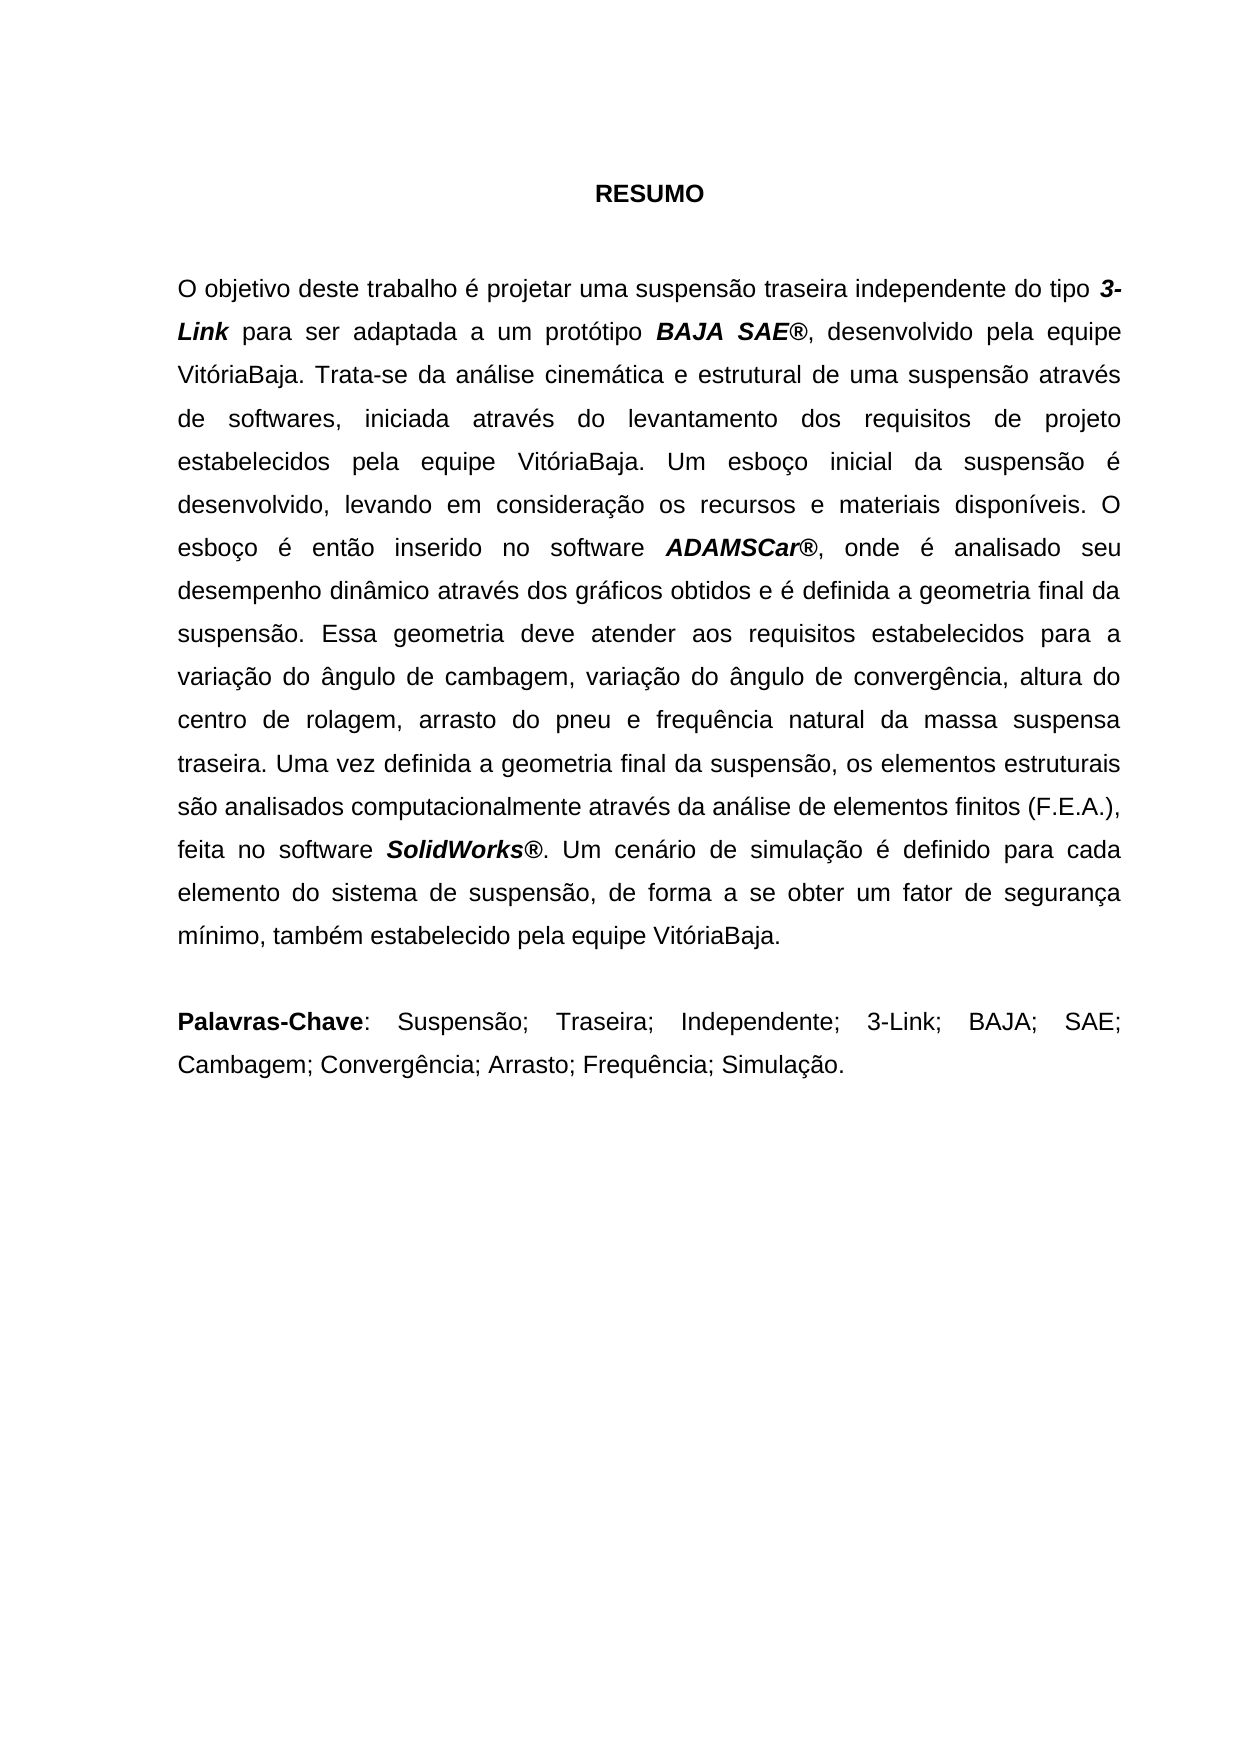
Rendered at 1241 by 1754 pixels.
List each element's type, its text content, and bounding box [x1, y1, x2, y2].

text O objetivo deste trabalho é projetar uma suspensão traseira independente do tipo 3-Link para ser adaptada a um protótipo BAJA SAE®, desenvolvido pela equipe VitóriaBaja. Trata-se da análise cinemática e estrutural de uma suspensão através de softwares, iniciada através do levantamento dos requisitos de projeto estabelecidos pela equipe VitóriaBaja. Um esboço inicial da suspensão é desenvolvido, levando em consideração os recursos e materiais disponíveis. O esboço é então inserido no software ADAMSCar®, onde é analisado seu desempenho dinâmico através dos gráficos obtidos e é definida a geometria final da suspensão. Essa geometria deve atender aos requisitos estabelecidos para a variação do ângulo de cambagem, variação do ângulo de convergência, altura do centro de rolagem, arrasto do pneu e frequência natural da massa suspensa traseira. Uma vez definida a geometria final da suspensão, os elementos estruturais são analisados computacionalmente através da análise de elementos finitos (F.E.A.), feita no software SolidWorks®. Um cenário de simulação é definido para cada elemento do sistema de suspensão, de forma a se obter um fator de segurança mínimo, também estabelecido pela equipe VitóriaBaja. [177, 274, 1122, 950]
text Palavras-Chave: Suspensão; Traseira; Independente; 3-Link; BAJA; SAE; Cambagem; Convergência; Arrasto; Frequência; Simulação. [177, 1007, 1122, 1079]
subtitle resumo [177, 179, 1122, 208]
